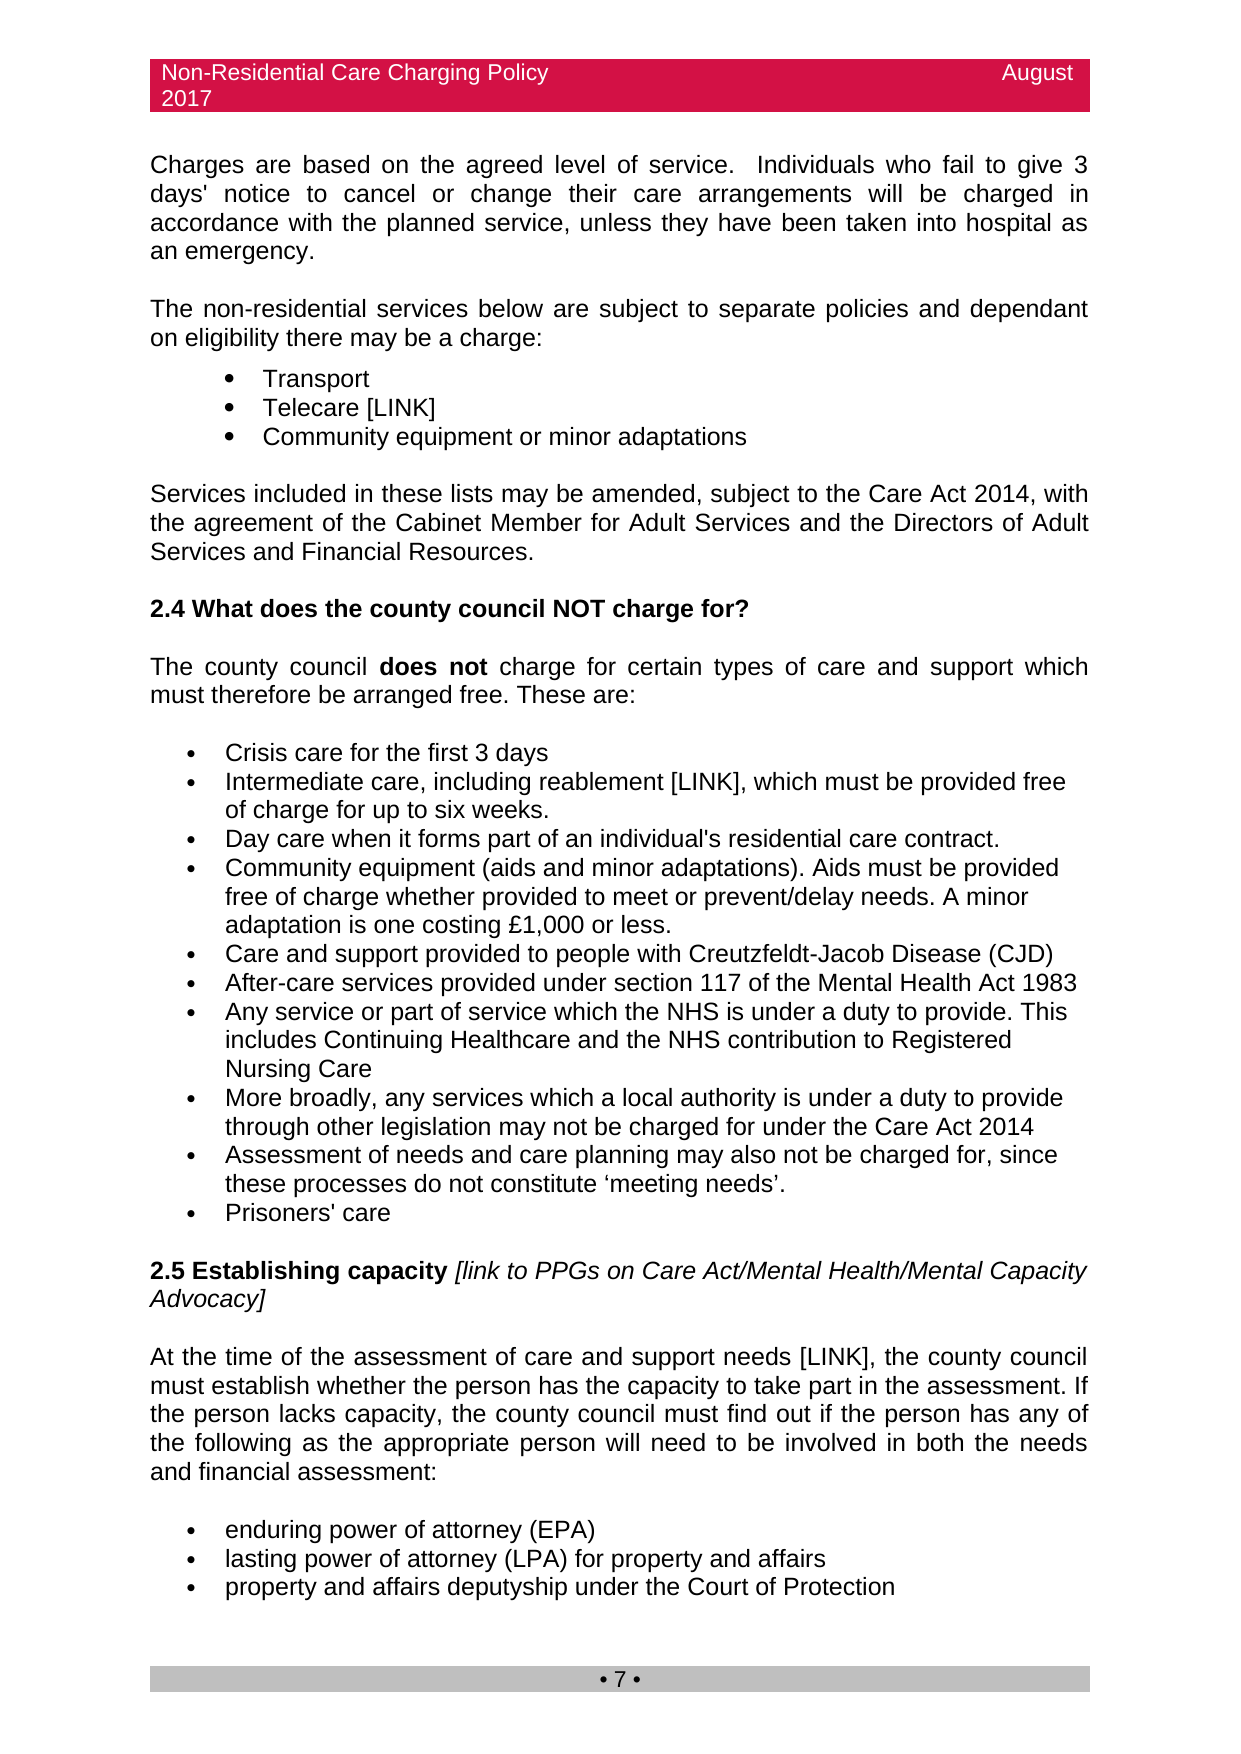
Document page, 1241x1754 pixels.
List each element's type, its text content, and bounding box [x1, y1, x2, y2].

text Charges are based on the agreed level of service. Individuals who fail to give 3 days' notice to cancel or change their care arrangements will be charged in accordance with the planned service, unless they have been taken into hospital as an emergency. [150, 150, 1090, 265]
list Transport [225, 364, 1090, 393]
list Community equipment (aids and minor adaptations). Aids must be provided free of charge whether provided to meet or prevent/delay needs. A minor adaptation is one costing £1,000 or less. [187, 853, 1090, 939]
text The county council does not charge for certain types of care and support which must therefore be arranged free. These are: [150, 652, 1090, 709]
list Crisis care for the first 3 days [187, 738, 1090, 767]
text 2.5 Establishing capacity [link to PPGs on Care Act/Mental Health/Mental Capacity Advocacy] [150, 1256, 1090, 1313]
list Prisoners' care [187, 1198, 1090, 1227]
list property and affairs deputyship under the Court of Protection [187, 1572, 1090, 1601]
list Intermediate care, including reablement [LINK], which must be provided free of charge for up to six weeks. [187, 767, 1090, 824]
text The non-residential services below are subject to separate policies and dependant on eligibility there may be a charge: [150, 294, 1090, 351]
text Services included in these lists may be amended, subject to the Care Act 2014, with the agreement of the Cabinet Member for Adult Services and the Directors of Adult Services and Financial Resources. [150, 479, 1090, 565]
list Any service or part of service which the NHS is under a duty to provide. This includes Continuing Healthcare and the NHS contribution to Registered Nursing Care [187, 997, 1090, 1083]
list Assessment of needs and care planning may also not be charged for, since these processes do not constitute ‘meeting needs’. [187, 1140, 1090, 1198]
text At the time of the assessment of care and support needs [LINK], the county council must establish whether the person has the capacity to take part in the assessment. If the person lacks capacity, the county council must find out if the person has any of the following as the appropriate person will need to be involved in both the needs and financial assessment: [150, 1342, 1090, 1486]
list Telecare [LINK] [225, 393, 1090, 421]
list Care and support provided to people with Creutzfeldt-Jacob Disease (CJD) [187, 939, 1090, 968]
list After-care services provided under section 117 of the Mental Health Act 1983 [187, 968, 1090, 997]
list Day care when it forms part of an individual's residential care contract. [187, 824, 1090, 853]
text 2.4 What does the county council NOT charge for? [150, 594, 1090, 623]
list enduring power of attorney (EPA) [187, 1515, 1090, 1544]
list More broadly, any services which a local authority is under a duty to provide through other legislation may not be charged for under the Care Act 2014 [187, 1083, 1090, 1140]
list Community equipment or minor adaptations [225, 421, 1090, 450]
list lasting power of attorney (LPA) for property and affairs [187, 1544, 1090, 1572]
